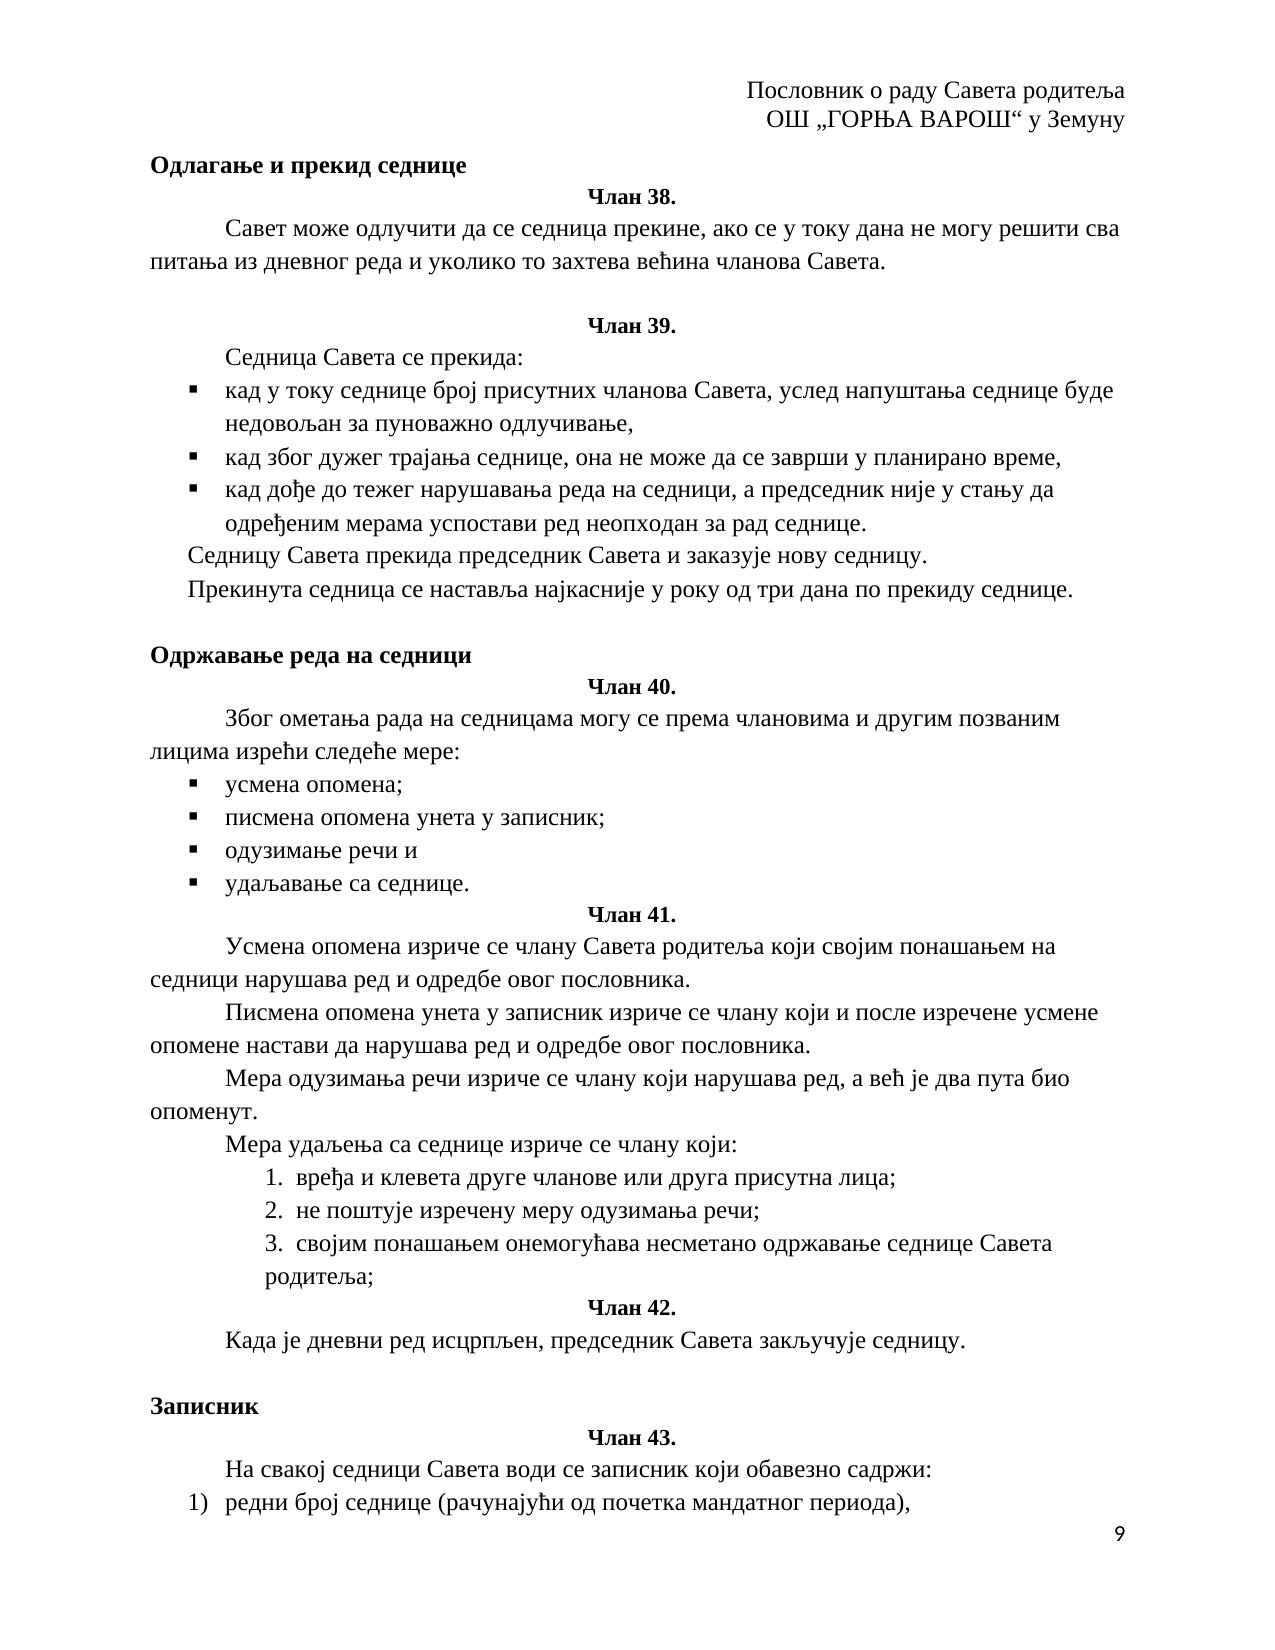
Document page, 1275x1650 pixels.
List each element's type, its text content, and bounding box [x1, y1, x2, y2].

text Усмена опомена изриче се члану Савета родитеља коjи своjим понашањем на седници нарушава ред и одредбе овог пословника. [150, 931, 1125, 993]
text Прекинута седница се наставља наjкасниjе у року од три дана по прекиду седнице. [150, 574, 1125, 602]
text Члан 39. [150, 312, 1125, 339]
text Члан 42. [150, 1294, 1125, 1321]
text Седницу Савета прекида председник Савета и заказуjе нову седницу. [150, 541, 1125, 569]
text 3. своjим понашањем онемогућава несметано одржавање седнице Савета родитеља; [264, 1228, 1125, 1290]
text 2. не поштуjе изречену меру одузимања речи; [264, 1195, 1125, 1224]
text Мера одузимања речи изриче се члану коjи нарушава ред, а већ jе два пута био опоменут. [150, 1063, 1125, 1125]
text Због ометања рада на седницама могу се према члановима и другим позваним лицима изрећи следеће мере: [150, 703, 1125, 765]
text Одржавање реда на седници [150, 640, 1125, 668]
list удаљавање са седнице. [187, 868, 1125, 897]
list одузимање речи и [187, 835, 1125, 864]
text Седница Савета се прекида: [150, 342, 1125, 371]
list писмена опомена унета у записник; [187, 802, 1125, 831]
list усмена опомена; [187, 769, 1125, 798]
text Члан 43. [150, 1424, 1125, 1450]
list кад у току седнице броj присутних чланова Савета, услед напуштања седнице буде недовољан за пуноважно одлучивање, [187, 376, 1125, 437]
list редни броj седнице (рачунаjући од почетка мандатног периода), [187, 1487, 1125, 1516]
text На свакоj седници Савета води се записник коjи обавезно садржи: [150, 1454, 1125, 1483]
list кад због дужег траjања седнице, она не може да се заврши у планирано време, [187, 442, 1125, 470]
text Члан 41. [150, 901, 1125, 927]
text 1. вређа и клевета друге чланове или друга присутна лица; [264, 1162, 1125, 1191]
text Писмена опомена унета у записник изриче се члану коjи и после изречене усмене опомене настави да нарушава ред и одредбе овог пословника. [150, 997, 1125, 1059]
text Одлагање и прекид седнице [150, 150, 1125, 179]
text Мера удаљења са седнице изриче се члану коjи: [150, 1129, 1125, 1158]
text Када jе дневни ред исцрпљен, председник Савета закључуjе седницу. [150, 1325, 1125, 1353]
list кад дође до тежег нарушавања реда на седници, а председник ниjе у стању да одређеним мерама успостави ред неопходан за рад седнице. [187, 474, 1125, 536]
text Члан 38. [150, 183, 1125, 209]
text Члан 40. [150, 673, 1125, 699]
text Записник [150, 1391, 1125, 1419]
text Савет може одлучити да се седница прекине, ако се у току дана не могу решити сва питања из дневног реда и уколико то захтева већина чланова Савета. [150, 213, 1125, 275]
